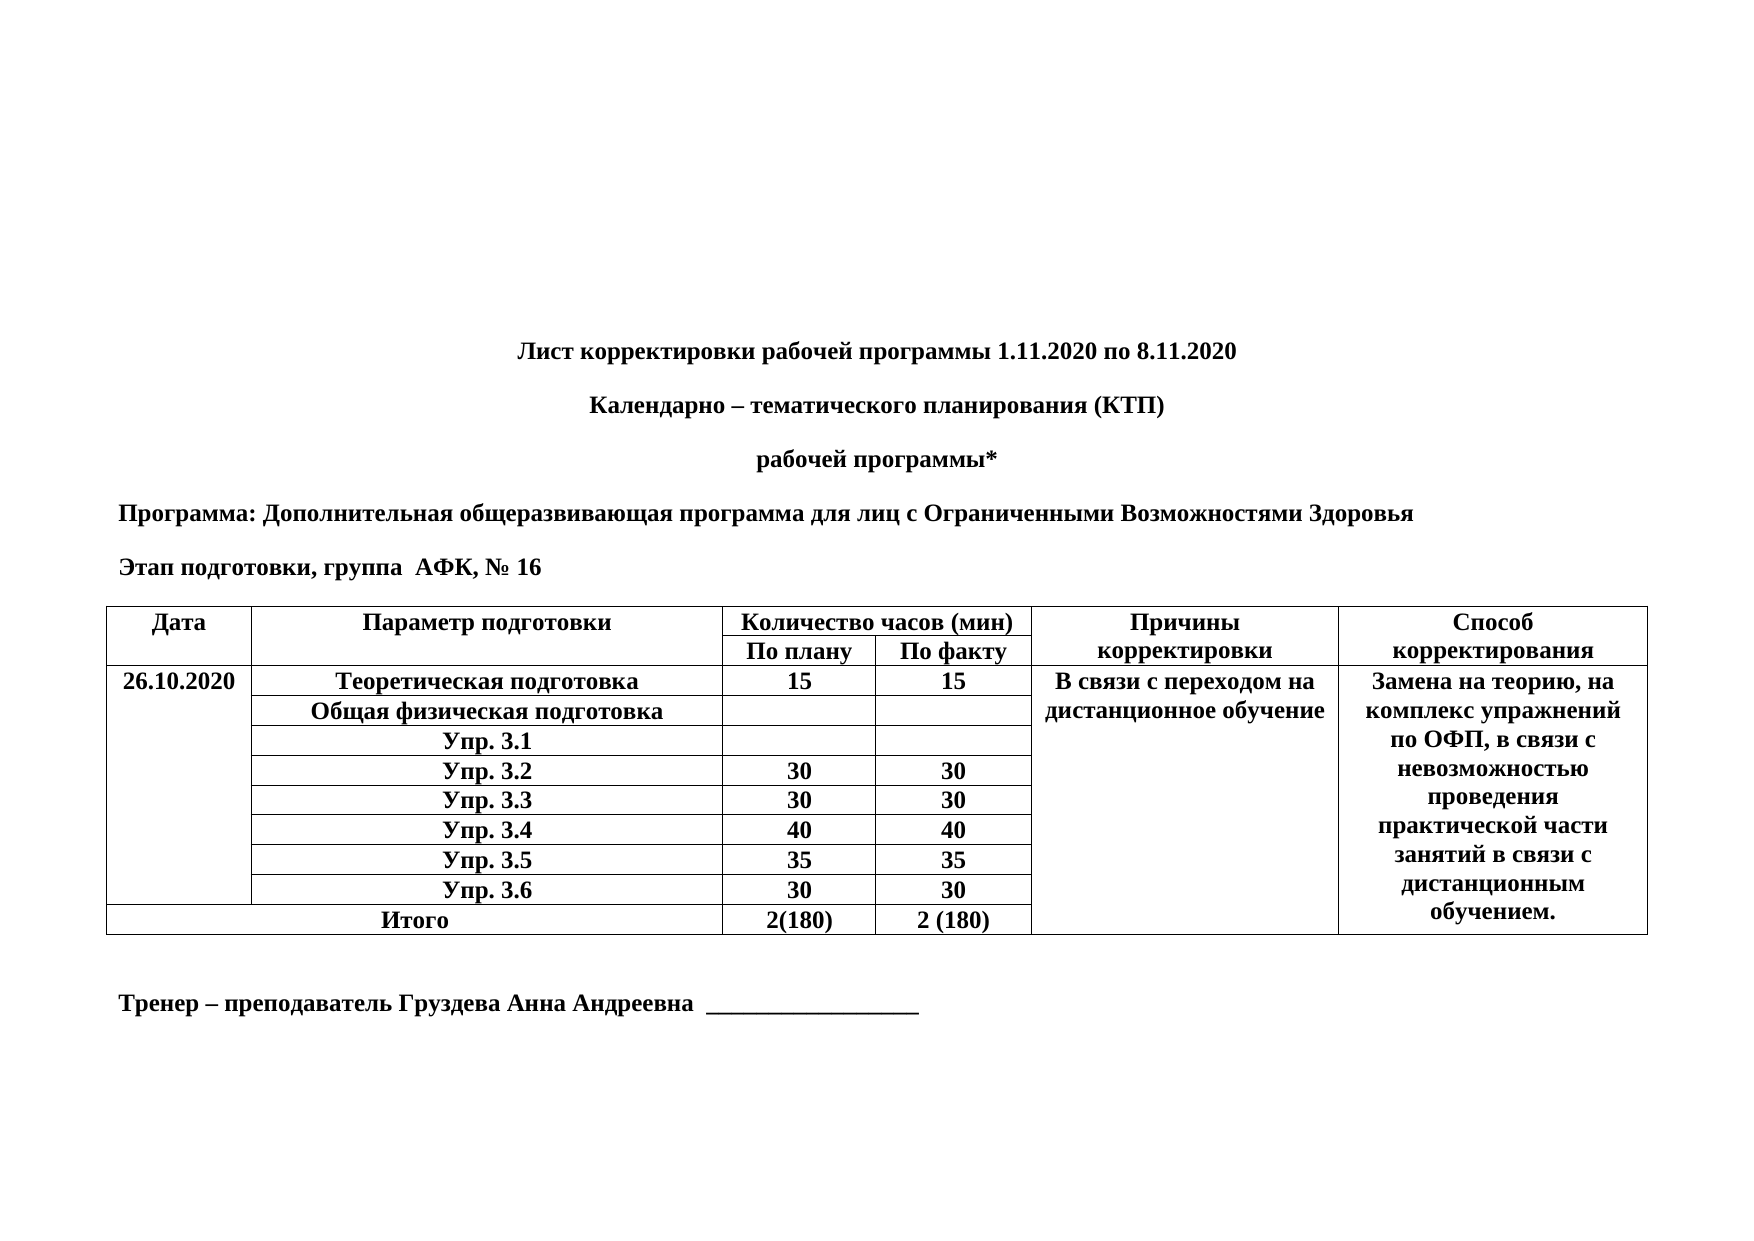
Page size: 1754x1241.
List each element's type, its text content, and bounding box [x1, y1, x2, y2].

table_cell По плану [723, 636, 875, 665]
table_cell 2 (180) [876, 905, 1031, 933]
table_cell 15 [723, 666, 875, 695]
table_cell 30 [723, 756, 875, 784]
table_cell 30 [723, 786, 875, 814]
table_cell По факту [876, 636, 1031, 665]
table_cell 30 [876, 875, 1031, 904]
table_cell 35 [876, 845, 1031, 874]
table_cell 30 [723, 875, 875, 904]
table_cell В связи с переходом на дистанционное обучение [1032, 666, 1338, 933]
table_cell Замена на теорию, на комплекс упражнений по ОФП, в связи с невозможностью проведения практической части занятий в связи с дистанционным обучением. [1339, 666, 1647, 933]
table_header Параметр подготовки [252, 607, 722, 665]
text Календарно – тематического планирования (КТП) [118, 390, 1636, 419]
table_cell 35 [723, 845, 875, 874]
text рабочей программы* [118, 444, 1636, 473]
text Программа: Дополнительная общеразвивающая программа для лиц с Ограниченными Возможностями Здоровья [118, 498, 1636, 527]
table_header Количество часов (мин) [723, 607, 1031, 635]
table_cell [876, 726, 1031, 755]
table_cell 40 [876, 815, 1031, 844]
table_cell [723, 726, 875, 755]
text Этап подготовки, группа АФК, № 16 [118, 552, 1636, 580]
table_header Способ корректирования [1339, 607, 1647, 665]
table_cell Упр. 3.1 [252, 726, 722, 755]
table_cell Упр. 3.5 [252, 845, 722, 874]
table_cell [876, 696, 1031, 725]
table_cell 30 [876, 756, 1031, 784]
table_cell Упр. 3.4 [252, 815, 722, 844]
text Лист корректировки рабочей программы 1.11.2020 по 8.11.2020 [118, 336, 1636, 365]
table_cell Упр. 3.2 [252, 756, 722, 784]
table_cell Теоретическая подготовка [252, 666, 722, 695]
table_header Причины корректировки [1032, 607, 1338, 665]
table_cell 30 [876, 786, 1031, 814]
text Тренер – преподаватель Груздева Анна Андреевна _________________ [118, 988, 1636, 1017]
table_cell 40 [723, 815, 875, 844]
table_cell [723, 696, 875, 725]
table_header Дата [107, 607, 251, 665]
table_cell Упр. 3.6 [252, 875, 722, 904]
table_cell 2(180) [723, 905, 875, 933]
table_cell 26.10.2020 [107, 666, 251, 904]
table_cell 15 [876, 666, 1031, 695]
table_cell Упр. 3.3 [252, 786, 722, 814]
table_cell Итого [107, 905, 722, 933]
table_cell Общая физическая подготовка [252, 696, 722, 725]
